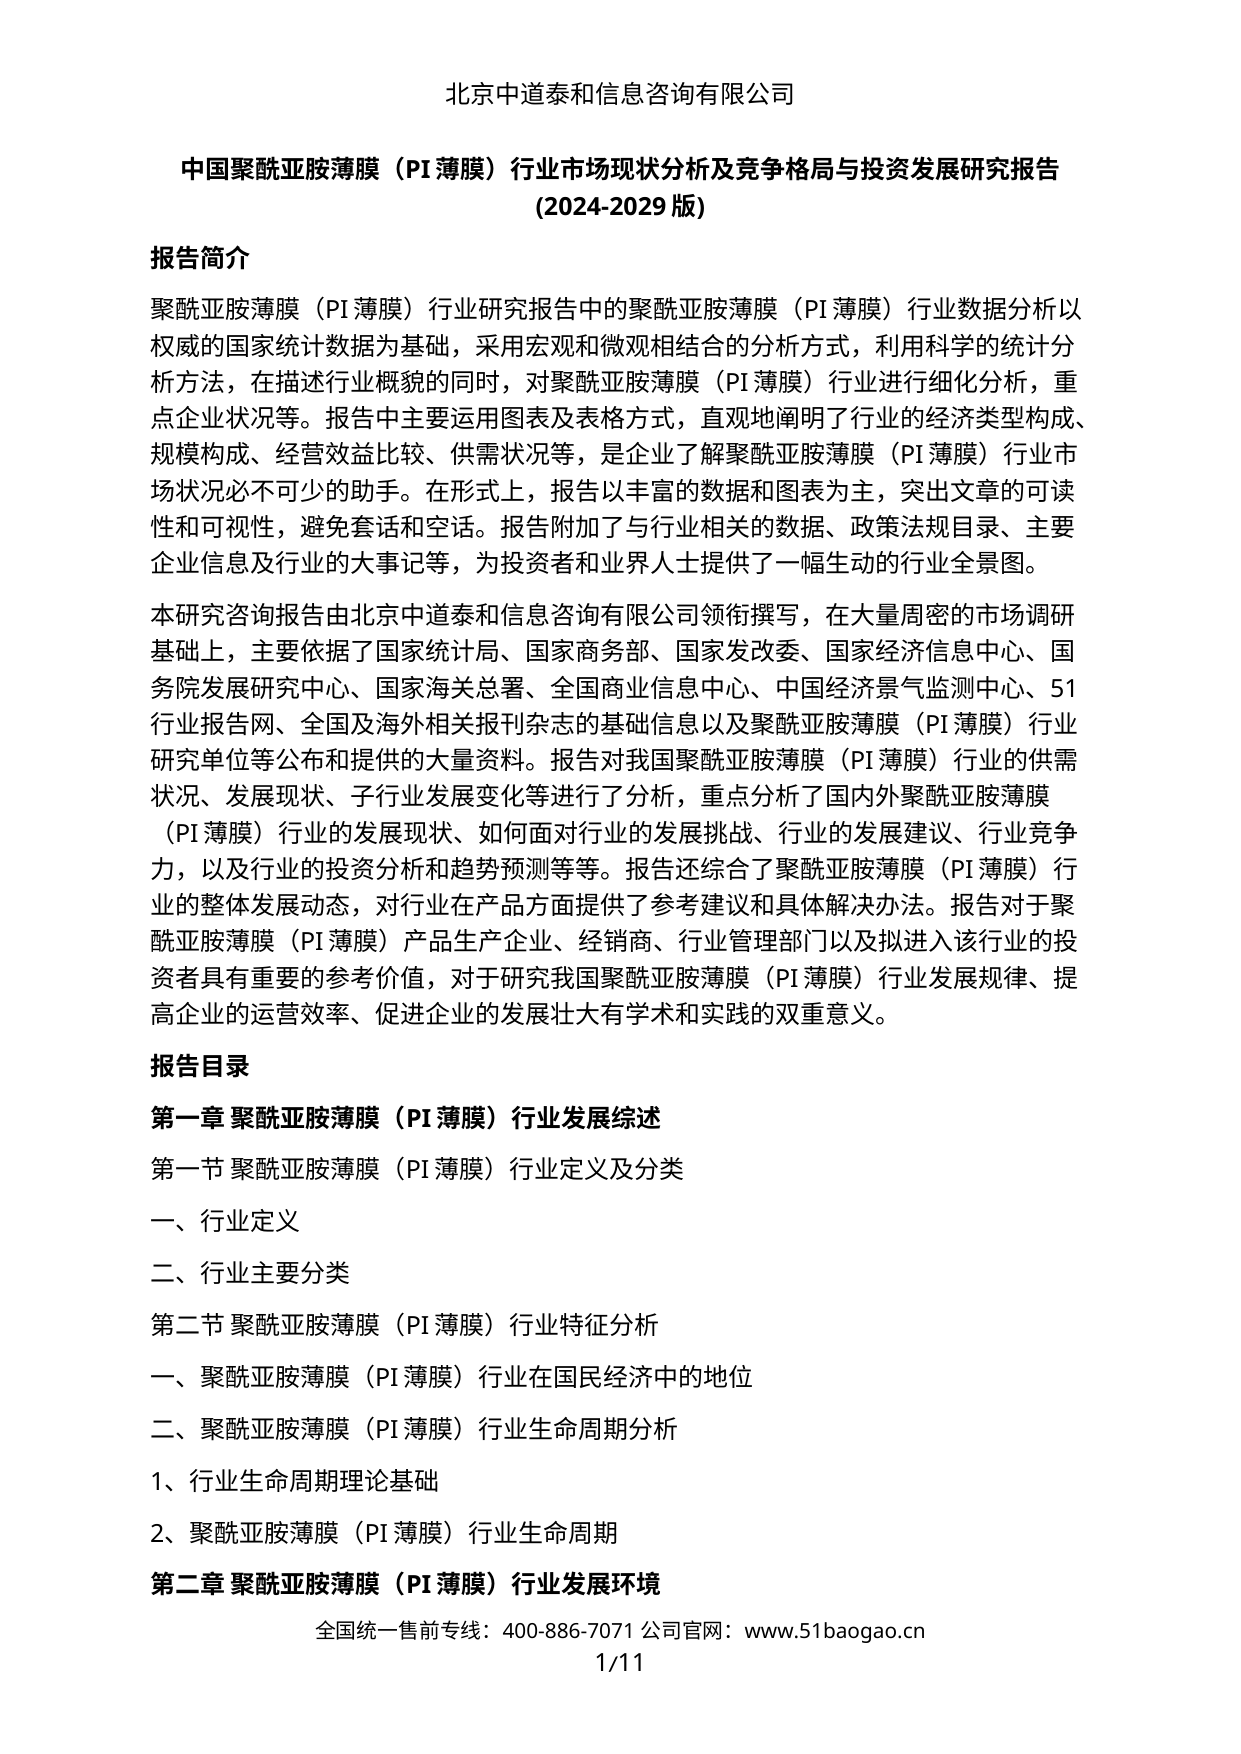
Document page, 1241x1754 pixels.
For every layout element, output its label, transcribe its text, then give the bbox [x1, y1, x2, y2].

text 中国聚酰亚胺薄膜（PI薄膜）行业市场现状分析及竞争格局与投资发展研究报告(2024-2029版) [150, 150, 1090, 222]
text 二、聚酰亚胺薄膜（PI薄膜）行业生命周期分析 [150, 1409, 1090, 1446]
text 第二节 聚酰亚胺薄膜（PI薄膜）行业特征分析 [150, 1306, 1090, 1342]
text 二、行业主要分类 [150, 1254, 1090, 1290]
text 第一节 聚酰亚胺薄膜（PI薄膜）行业定义及分类 [150, 1150, 1090, 1186]
text 2、聚酰亚胺薄膜（PI薄膜）行业生命周期 [150, 1513, 1090, 1549]
text 一、聚酰亚胺薄膜（PI薄膜）行业在国民经济中的地位 [150, 1357, 1090, 1394]
text 第一章 聚酰亚胺薄膜（PI薄膜）行业发展综述 [150, 1098, 1090, 1134]
text 聚酰亚胺薄膜（PI薄膜）行业研究报告中的聚酰亚胺薄膜（PI薄膜）行业数据分析以权威的国家统计数据为基础，采用宏观和微观相结合的分析方式，利用科学的统计分析方法，在描述行业概貌的同时，对聚酰亚胺薄膜（PI薄膜）行业进行细化分析，重点企业状况等。报告中主要运用图表及表格方式，直观地阐明了行业的经济类型构成、规模构成、经营效益比较、供需状况等，是企业了解聚酰亚胺薄膜（PI薄膜）行业市场状况必不可少的助手。在形式上，报告以丰富的数据和图表为主，突出文章的可读性和可视性，避免套话和空话。报告附加了与行业相关的数据、政策法规目录、主要企业信息及行业的大事记等，为投资者和业界人士提供了一幅生动的行业全景图。 [150, 290, 1090, 580]
text 报告简介 [150, 238, 1090, 274]
text 第二章 聚酰亚胺薄膜（PI薄膜）行业发展环境 [150, 1565, 1090, 1601]
text 报告目录 [150, 1046, 1090, 1082]
text 一、行业定义 [150, 1202, 1090, 1238]
text 本研究咨询报告由北京中道泰和信息咨询有限公司领衔撰写，在大量周密的市场调研基础上，主要依据了国家统计局、国家商务部、国家发改委、国家经济信息中心、国务院发展研究中心、国家海关总署、全国商业信息中心、中国经济景气监测中心、51行业报告网、全国及海外相关报刊杂志的基础信息以及聚酰亚胺薄膜（PI薄膜）行业研究单位等公布和提供的大量资料。报告对我国聚酰亚胺薄膜（PI薄膜）行业的供需状况、发展现状、子行业发展变化等进行了分析，重点分析了国内外聚酰亚胺薄膜（PI薄膜）行业的发展现状、如何面对行业的发展挑战、行业的发展建议、行业竞争力，以及行业的投资分析和趋势预测等等。报告还综合了聚酰亚胺薄膜（PI薄膜）行业的整体发展动态，对行业在产品方面提供了参考建议和具体解决办法。报告对于聚酰亚胺薄膜（PI薄膜）产品生产企业、经销商、行业管理部门以及拟进入该行业的投资者具有重要的参考价值，对于研究我国聚酰亚胺薄膜（PI薄膜）行业发展规律、提高企业的运营效率、促进企业的发展壮大有学术和实践的双重意义。 [150, 596, 1090, 1031]
text 1、行业生命周期理论基础 [150, 1461, 1090, 1497]
